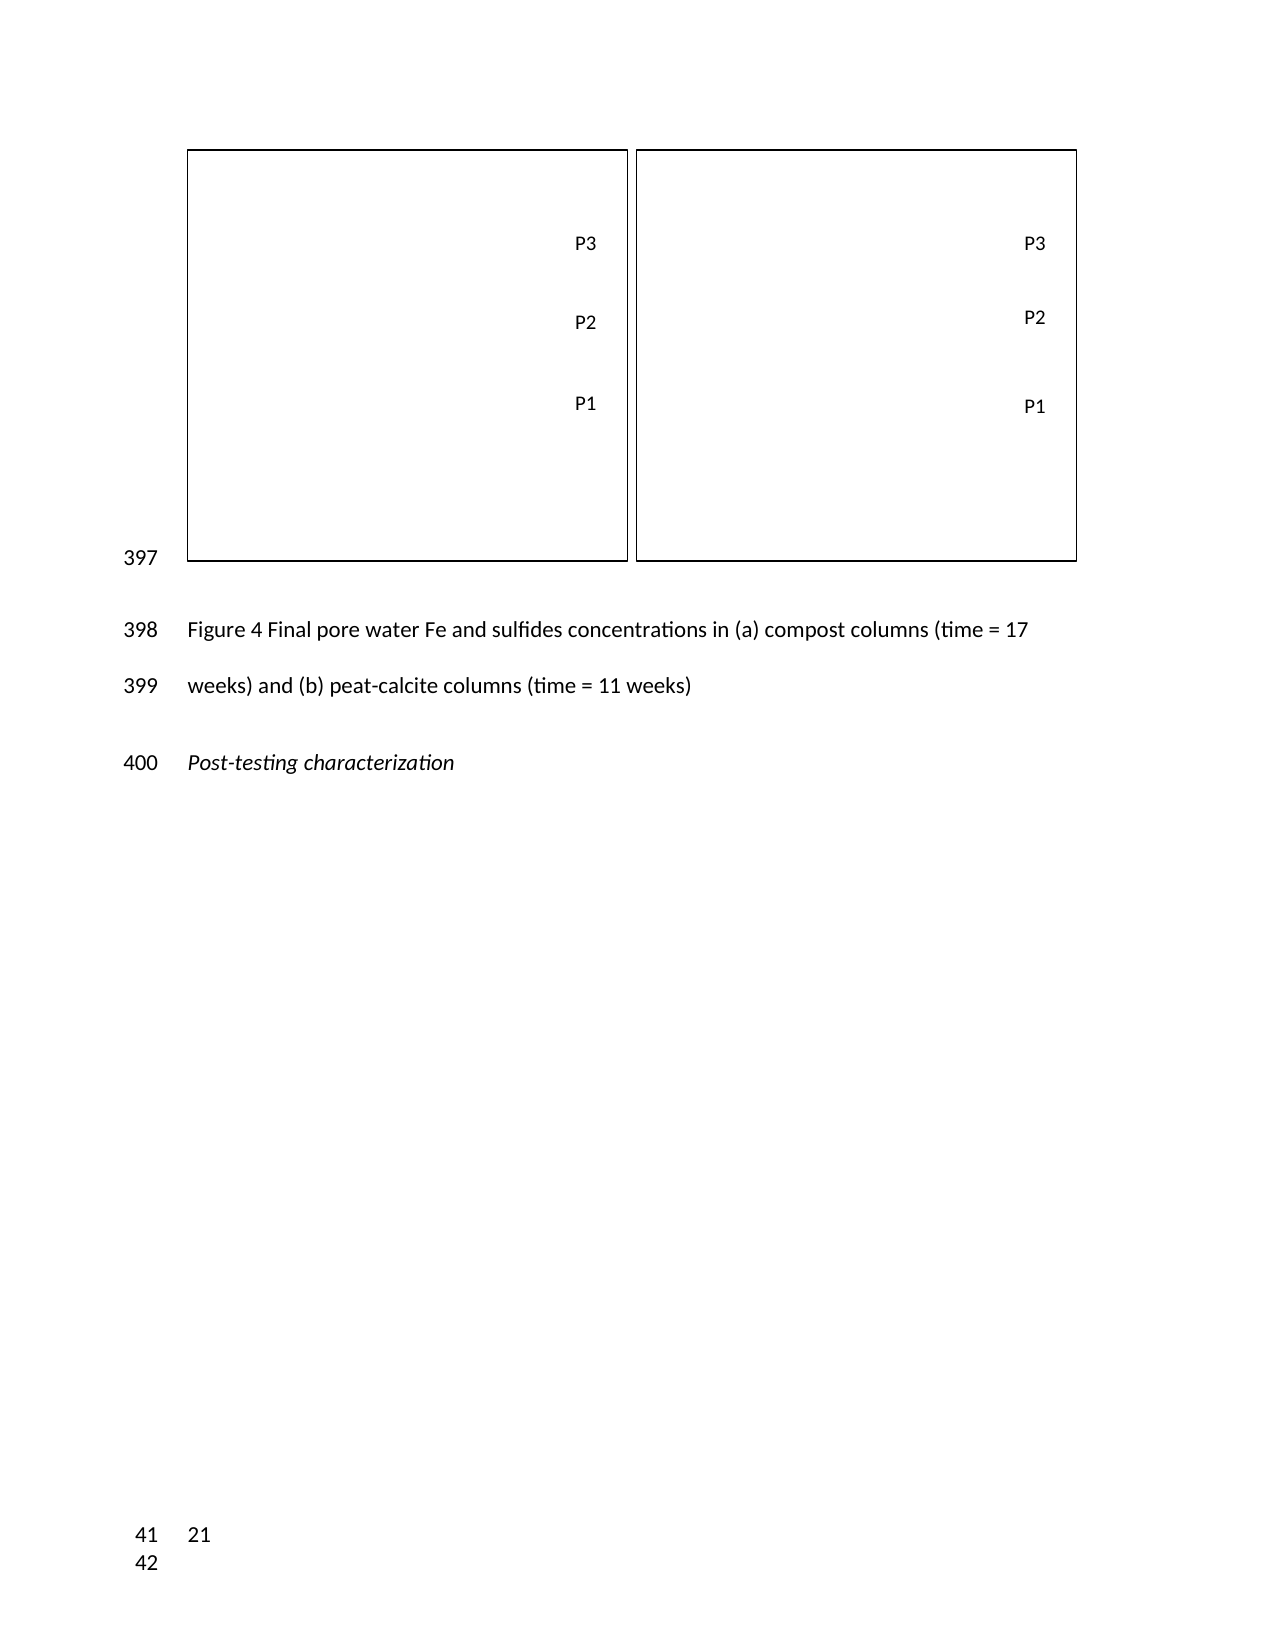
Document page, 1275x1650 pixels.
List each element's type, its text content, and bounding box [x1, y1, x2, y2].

text Figure 4 Final pore water Fe and sulfides concentrations in (a) compost columns (time = 17 weeks) and (b) peat-calcite columns (time = 11 weeks) [187, 615, 1087, 699]
text Post-testing characterization [187, 748, 1087, 776]
